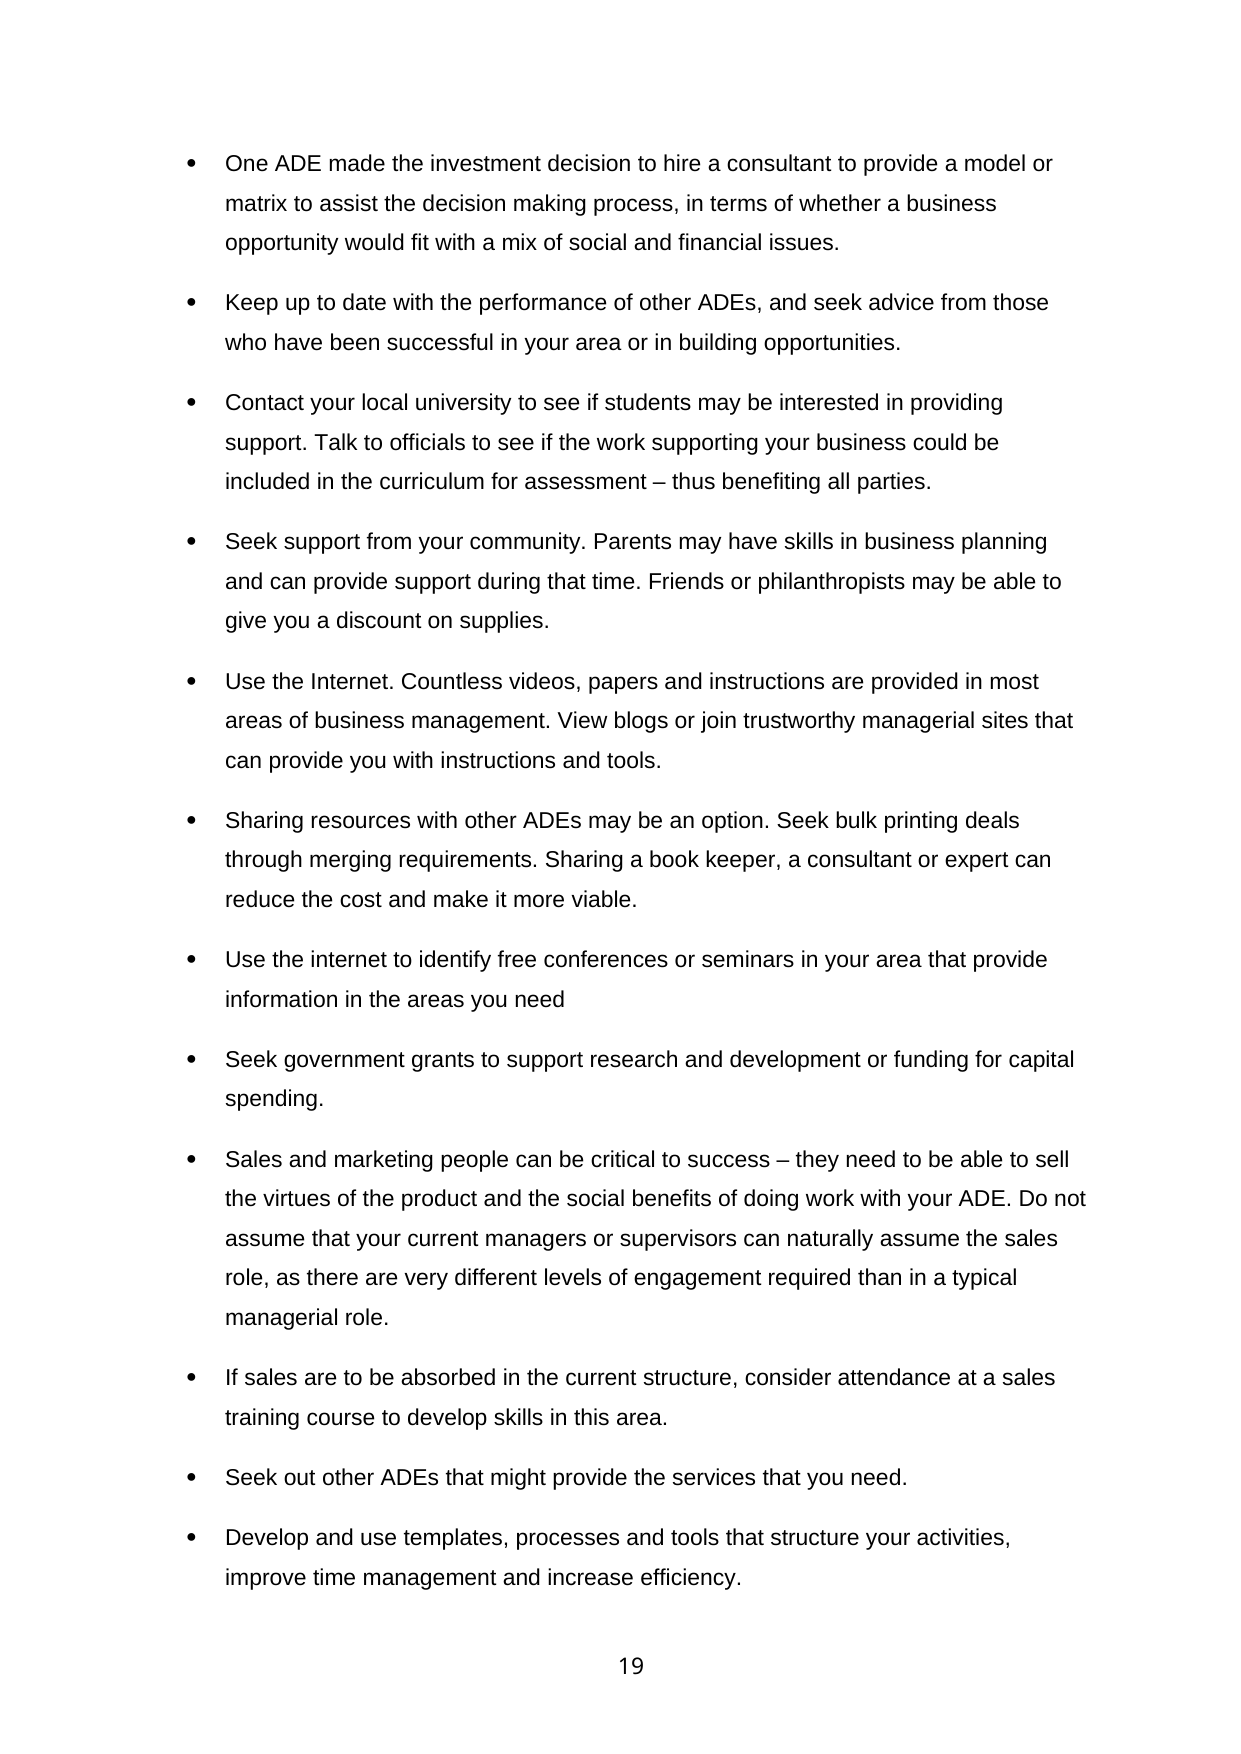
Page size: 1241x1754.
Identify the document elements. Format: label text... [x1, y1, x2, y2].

list If sales are to be absorbed in the current structure, consider attendance at a sales training course to develop skills in this area. [187, 1364, 1090, 1430]
list One ADE made the investment decision to hire a consultant to provide a model or matrix to assist the decision making process, in terms of whether a business opportunity would fit with a mix of social and financial issues. [187, 150, 1090, 255]
list Seek government grants to support research and development or funding for capital spending. [187, 1046, 1090, 1112]
list Sharing resources with other ADEs may be an option. Seek bulk printing deals through merging requirements. Sharing a book keeper, a consultant or expert can reduce the cost and make it more viable. [187, 807, 1090, 912]
list Seek out other ADEs that might provide the services that you need. [187, 1464, 1090, 1490]
list Use the internet to identify free conferences or seminars in your area that provide information in the areas you need [187, 946, 1090, 1012]
list Use the Internet. Countless videos, papers and instructions are provided in most areas of business management. View blogs or join trustworthy managerial sites that can provide you with instructions and tools. [187, 668, 1090, 773]
list Contact your local university to see if students may be interested in providing support. Talk to officials to see if the work supporting your business could be included in the curriculum for assessment – thus benefiting all parties. [187, 389, 1090, 494]
list Keep up to date with the performance of other ADEs, and seek advice from those who have been successful in your area or in building opportunities. [187, 289, 1090, 355]
list Seek support from your community. Parents may have skills in business planning and can provide support during that time. Friends or philanthropists may be able to give you a discount on supplies. [187, 528, 1090, 634]
list Develop and use templates, processes and tools that structure your activities, improve time management and increase efficiency. [187, 1524, 1090, 1590]
list Sales and marketing people can be critical to success – they need to be able to sell the virtues of the product and the social benefits of doing work with your ADE. Do not assume that your current managers or supervisors can naturally assume the sales role, as there are very different levels of engagement required than in a typical managerial role. [187, 1146, 1090, 1330]
